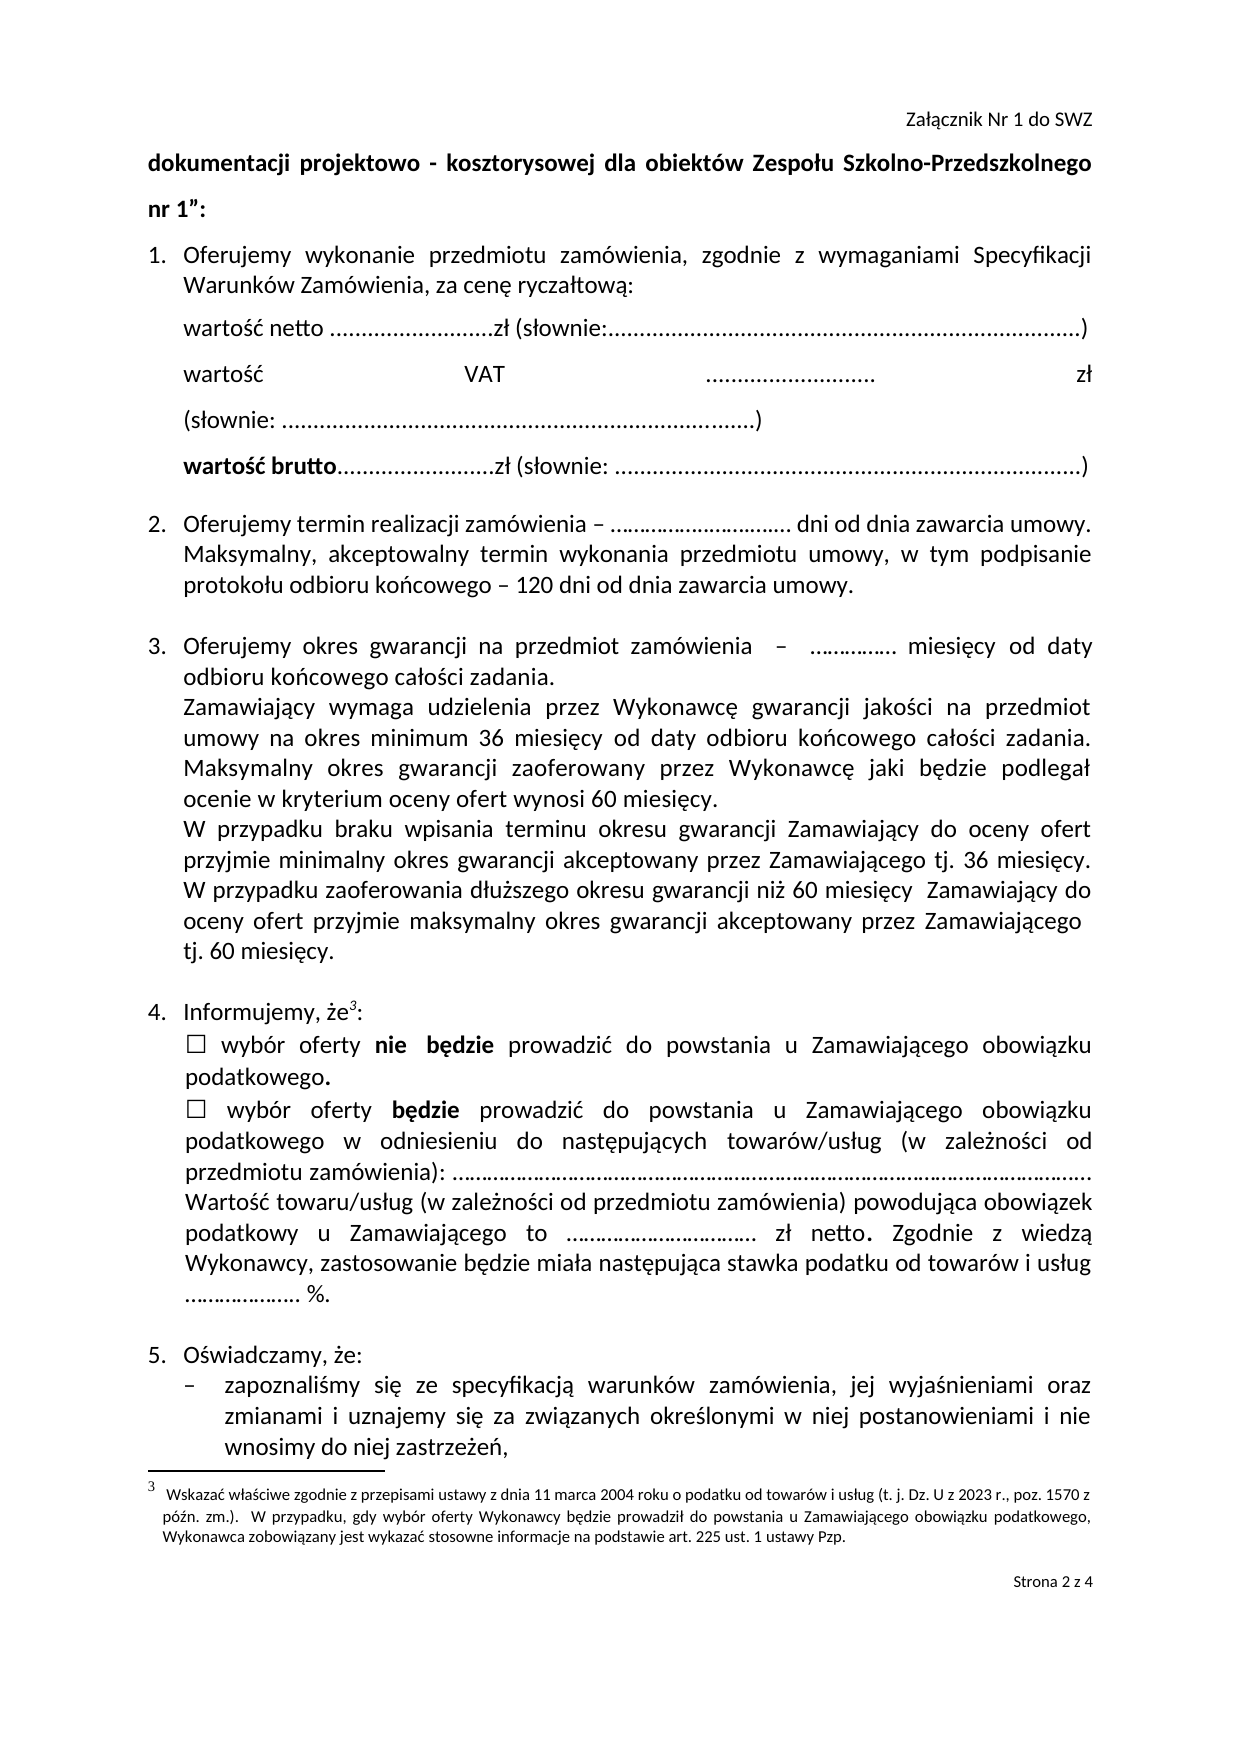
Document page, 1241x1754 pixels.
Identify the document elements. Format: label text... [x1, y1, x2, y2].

text wartość netto ..........................zł (słownie:...........................................................................) [183, 313, 1093, 343]
text Maksymalny, akceptowalny termin wykonania przedmiotu umowy, w tym podpisanie protokołu odbioru końcowego – 120 dni od dnia zawarcia umowy. [183, 538, 1093, 599]
text wybór oferty nie będzie prowadzić do powstania u Zamawiającego obowiązku podatkowego. [185, 1027, 1093, 1091]
list zapoznaliśmy się ze specyfikacją warunków zamówienia, jej wyjaśnieniami oraz zmianami i uznajemy się za związanych określonymi w niej postanowieniami i nie wnosimy do niej zastrzeżeń, [183, 1370, 1093, 1461]
text W przypadku braku wpisania terminu okresu gwarancji Zamawiający do oceny ofert przyjmie minimalny okres gwarancji akceptowany przez Zamawiającego tj. 36 miesięcy. W przypadku zaoferowania dłuższego okresu gwarancji niż 60 miesięcy Zamawiający do oceny ofert przyjmie maksymalny okres gwarancji akceptowany przez Zamawiającego tj. 60 miesięcy. [183, 813, 1093, 966]
list Oferujemy okres gwarancji na przedmiot zamówienia – …………… miesięcy od daty odbioru końcowego całości zadania. [148, 630, 1093, 691]
text wybór oferty będzie prowadzić do powstania u Zamawiającego obowiązku podatkowego w odniesieniu do następujących towarów/usług (w zależności od przedmiotu zamówienia): ………………………………………………………………………………………………... Wartość towaru/usług (w zależności od przedmiotu zamówienia) powodująca obowiązek podatkowy u Zamawiającego to …………………………… zł netto. Zgodnie z wiedzą Wykonawcy, zastosowanie będzie miała następująca stawka podatku od towarów i usług ……………….. %. [185, 1091, 1093, 1309]
text wartość VAT ........................... zł (słownie: ...........................................................................) [183, 358, 1093, 434]
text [148, 148, 1093, 224]
list Informujemy, że: [148, 996, 1093, 1027]
list Oferujemy wykonanie przedmiotu zamówienia, zgodnie z wymaganiami Specyfikacji Warunków Zamówienia, za cenę ryczałtową: [148, 239, 1093, 300]
list Oferujemy termin realizacji zamówienia – ……………..…….….… dni od dnia zawarcia umowy. [148, 508, 1093, 538]
text wartość brutto.........................zł (słownie: ..........................................................................) [183, 450, 1093, 480]
text Zamawiający wymaga udzielenia przez Wykonawcę gwarancji jakości na przedmiot umowy na okres minimum 36 miesięcy od daty odbioru końcowego całości zadania. Maksymalny okres gwarancji zaoferowany przez Wykonawcę jaki będzie podlegał ocenie w kryterium oceny ofert wynosi 60 miesięcy. [183, 691, 1093, 813]
list Oświadczamy, że: [148, 1339, 1093, 1370]
